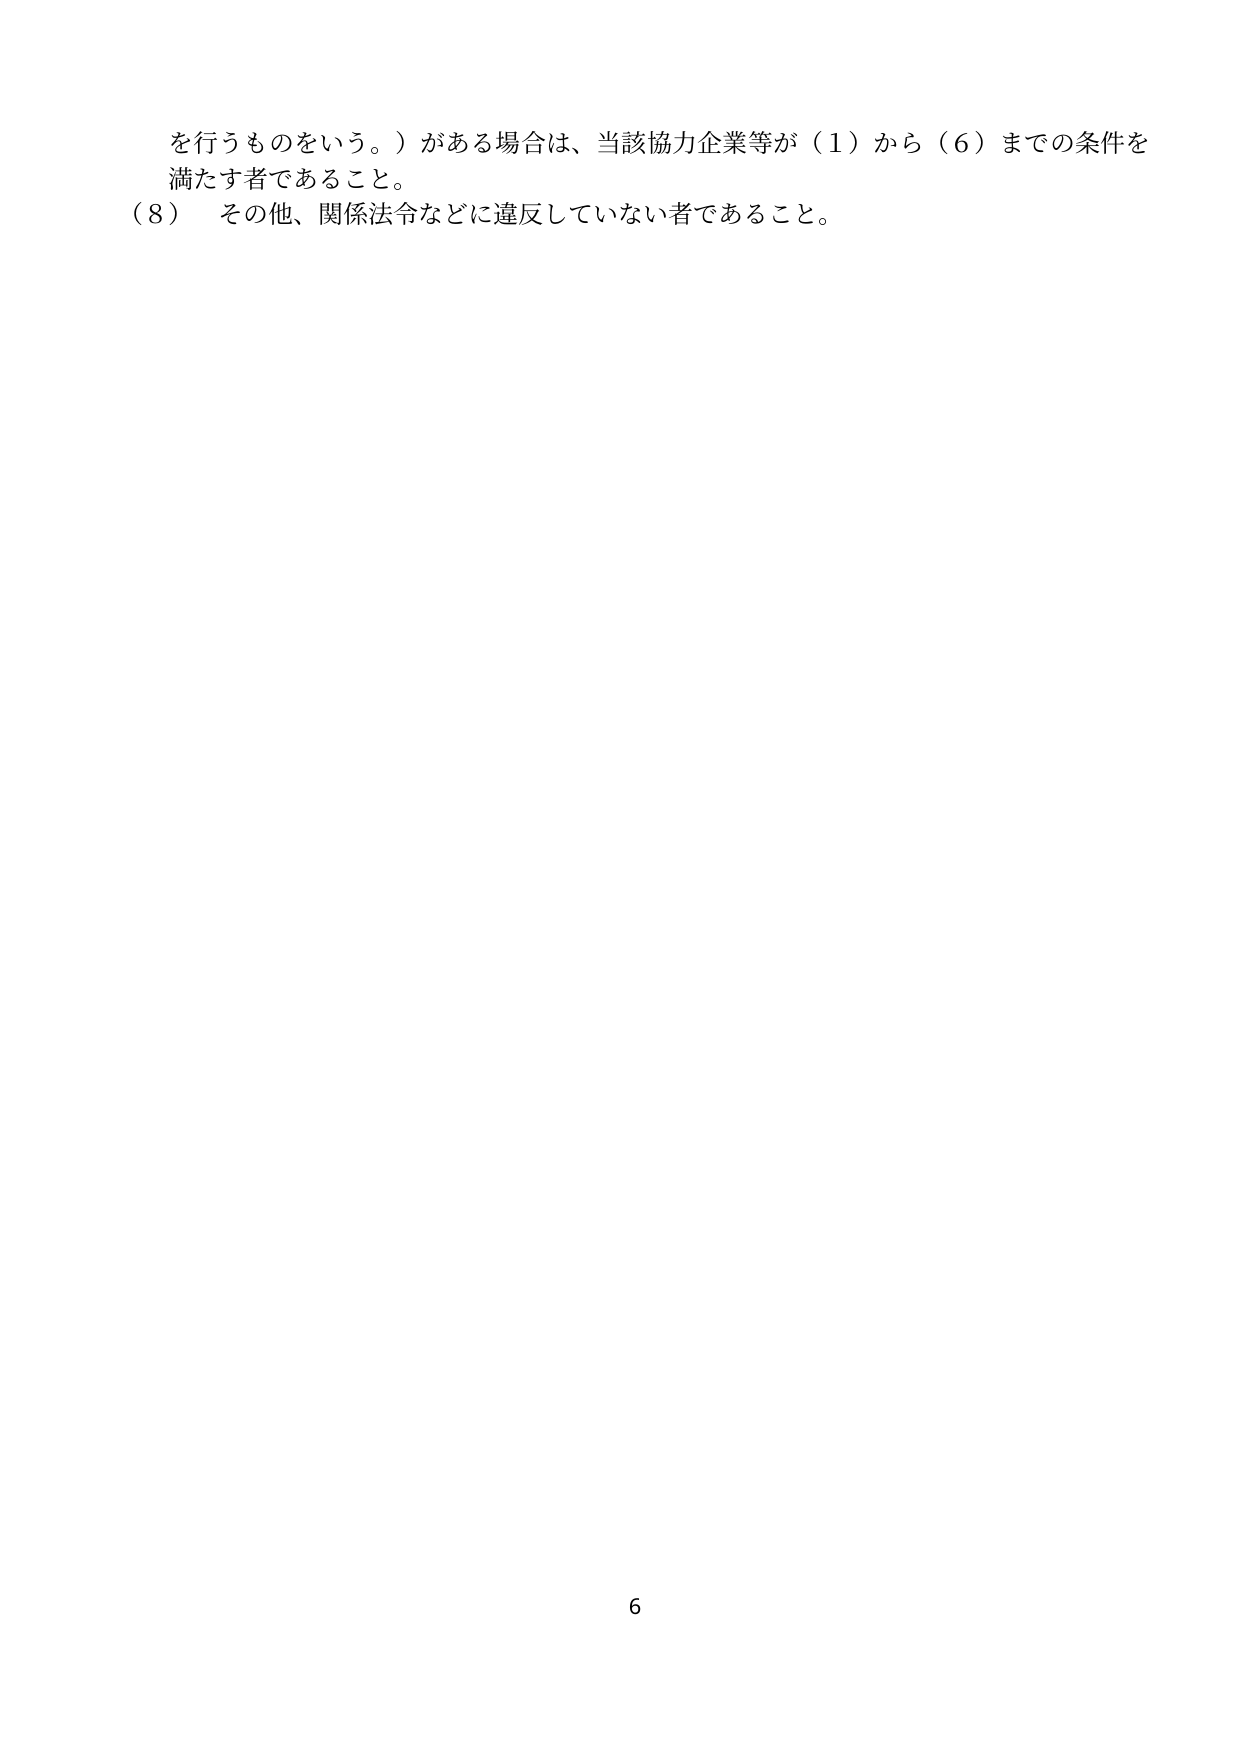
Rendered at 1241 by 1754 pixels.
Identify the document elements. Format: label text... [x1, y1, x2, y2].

text （８） その他、関係法令などに違反していない者であること。 [118, 195, 1152, 231]
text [118, 123, 1152, 195]
